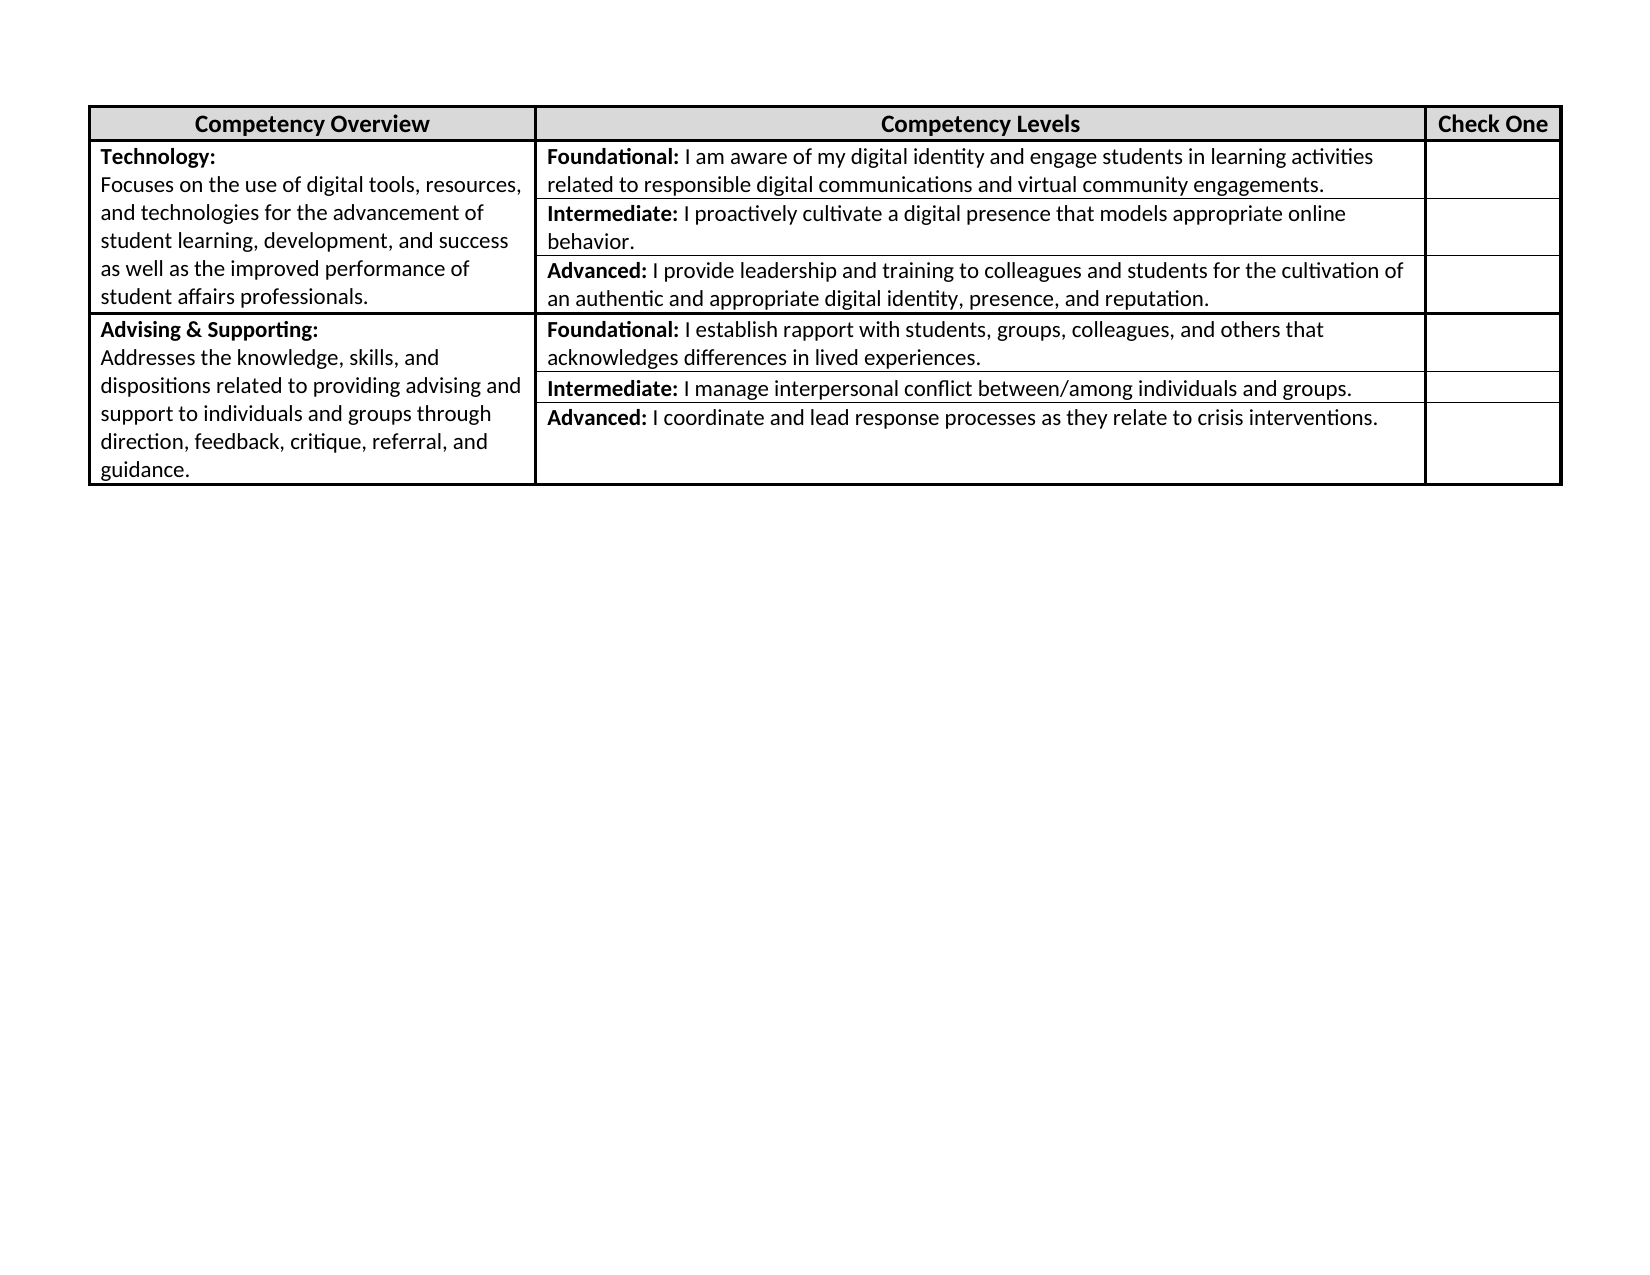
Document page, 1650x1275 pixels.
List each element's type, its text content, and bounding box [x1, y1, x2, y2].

table_cell [1427, 199, 1559, 255]
table_cell Technology: Focuses on the use of digital tools, resources, and technologies for the advancement of student learning, development, and success as well as the improved performance of student affairs professionals. [91, 142, 534, 312]
table_cell [1427, 372, 1559, 402]
table_cell Foundational: I am aware of my digital identity and engage students in learning activities related to responsible digital communications and virtual community engagements. [537, 142, 1424, 198]
table_cell Competency Levels [537, 108, 1424, 139]
table_cell Advanced: I coordinate and lead response processes as they relate to crisis interventions. [537, 403, 1424, 483]
table_cell [1427, 142, 1559, 198]
table_cell Intermediate: I proactively cultivate a digital presence that models appropriate online behavior. [537, 199, 1424, 255]
table_cell Foundational: I establish rapport with students, groups, colleagues, and others that acknowledges differences in lived experiences. [537, 315, 707, 371]
table_cell [1427, 403, 1559, 483]
table_cell Competency Overview [91, 108, 534, 139]
table_cell Intermediate: I manage interpersonal conflict between/among individuals and groups. [537, 372, 1424, 402]
table_cell Foundational: I establish rapport with students, groups, colleagues, and others that acknowledges differences in lived experiences. [982, 315, 1424, 371]
table_cell Advising & Supporting: Addresses the knowledge, skills, and dispositions related to providing advising and support to individuals and groups through direction, feedback, critique, referral, and guidance. [91, 315, 534, 483]
table_cell Advanced: I provide leadership and training to colleagues and students for the cultivation of an authentic and appropriate digital identity, presence, and reputation. [537, 256, 1424, 312]
table_cell Check One [1427, 108, 1559, 139]
table_cell [1427, 256, 1559, 312]
table_cell [1427, 315, 1559, 371]
